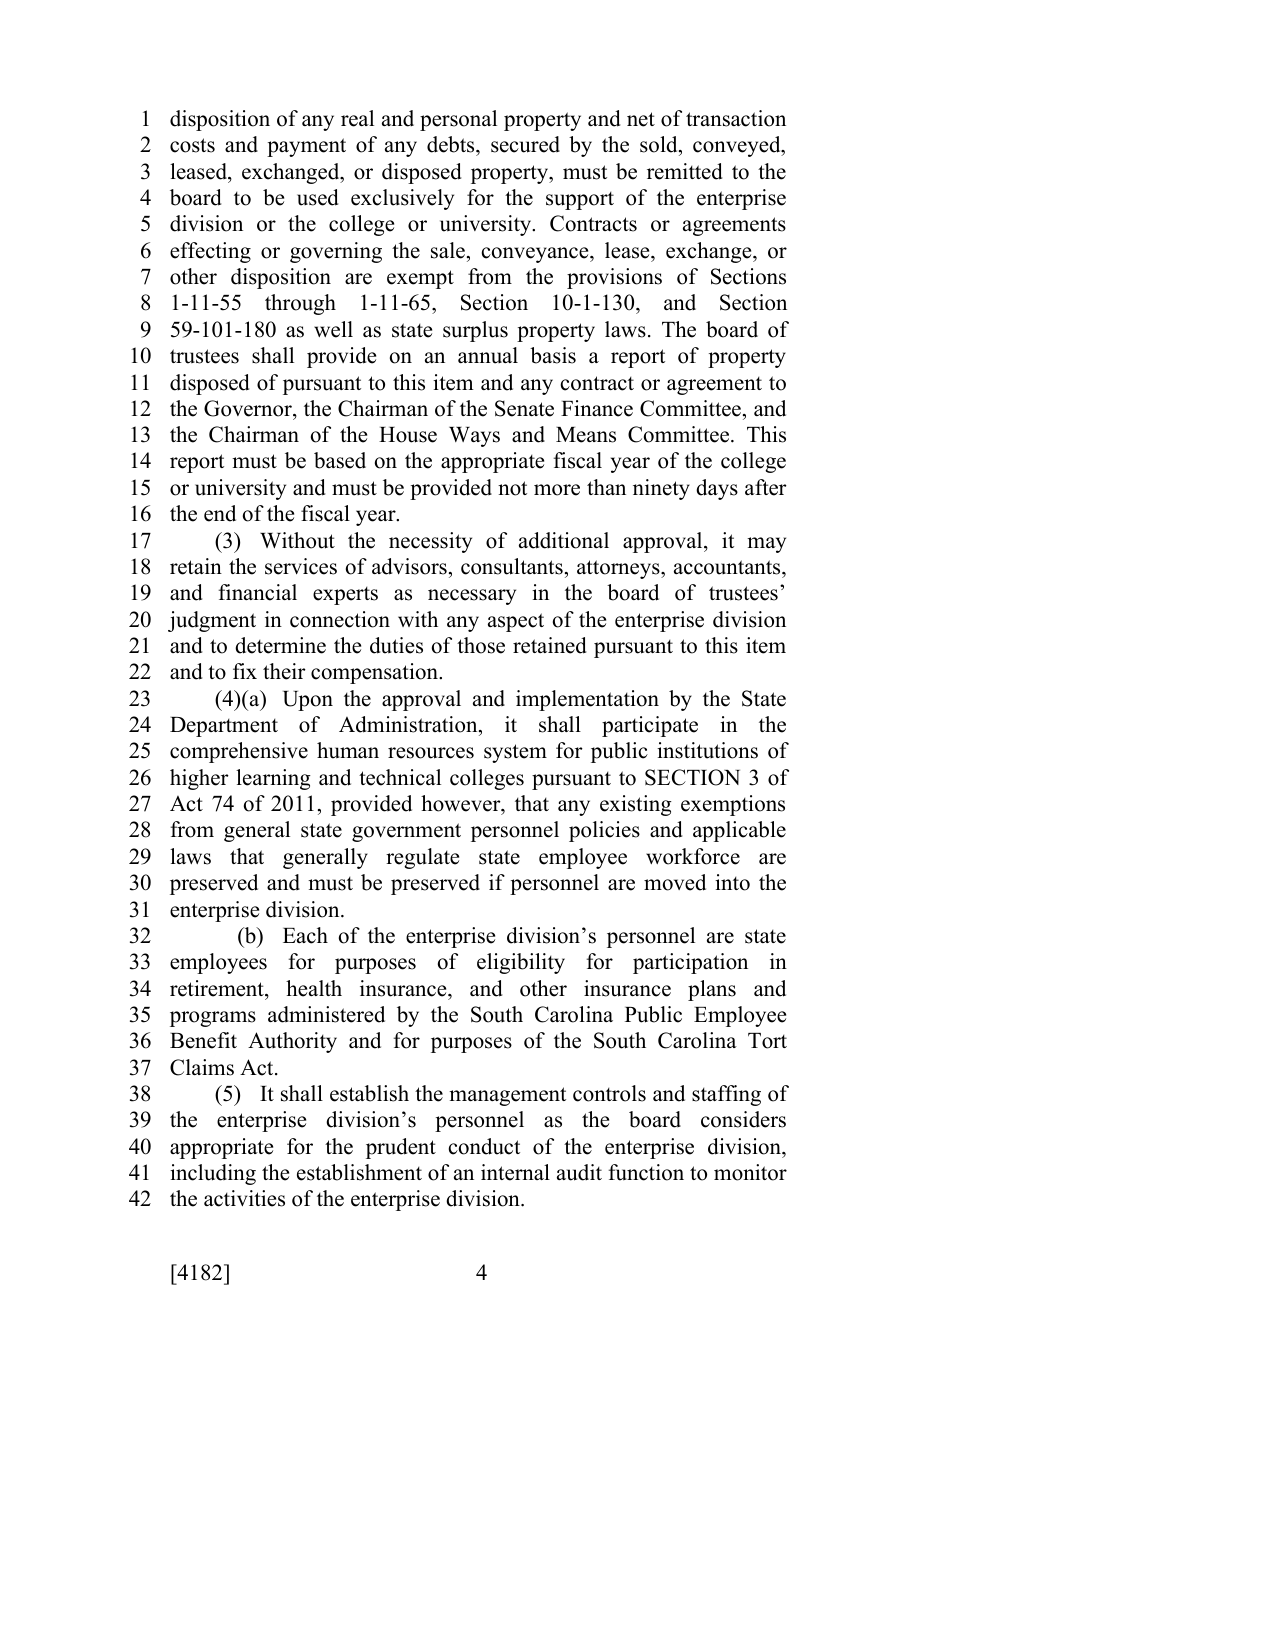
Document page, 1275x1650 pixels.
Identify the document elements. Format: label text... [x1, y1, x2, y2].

text (b) Each of the enterprise division’s personnel are state employees for purposes of eligibility for participation in retirement, health insurance, and other insurance plans and programs administered by the South Carolina Public Employee Benefit Authority and for purposes of the South Carolina Tort Claims Act. [169, 922, 787, 1080]
text (4)(a) Upon the approval and implementation by the State Department of Administration, it shall participate in the comprehensive human resources system for public institutions of higher learning and technical colleges pursuant to SECTION 3 of Act 74 of 2011, provided however, that any existing exemptions from general state government personnel policies and applicable laws that generally regulate state employee workforce are preserved and must be preserved if personnel are moved into the enterprise division. [169, 685, 787, 922]
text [169, 105, 787, 527]
text (5) It shall establish the management controls and staffing of the enterprise division’s personnel as the board considers appropriate for the prudent conduct of the enterprise division, including the establishment of an internal audit function to monitor the activities of the enterprise division. [169, 1080, 787, 1212]
text (3) Without the necessity of additional approval, it may retain the services of advisors, consultants, attorneys, accountants, and financial experts as necessary in the board of trustees’ judgment in connection with any aspect of the enterprise division and to determine the duties of those retained pursuant to this item and to fix their compensation. [169, 527, 787, 685]
